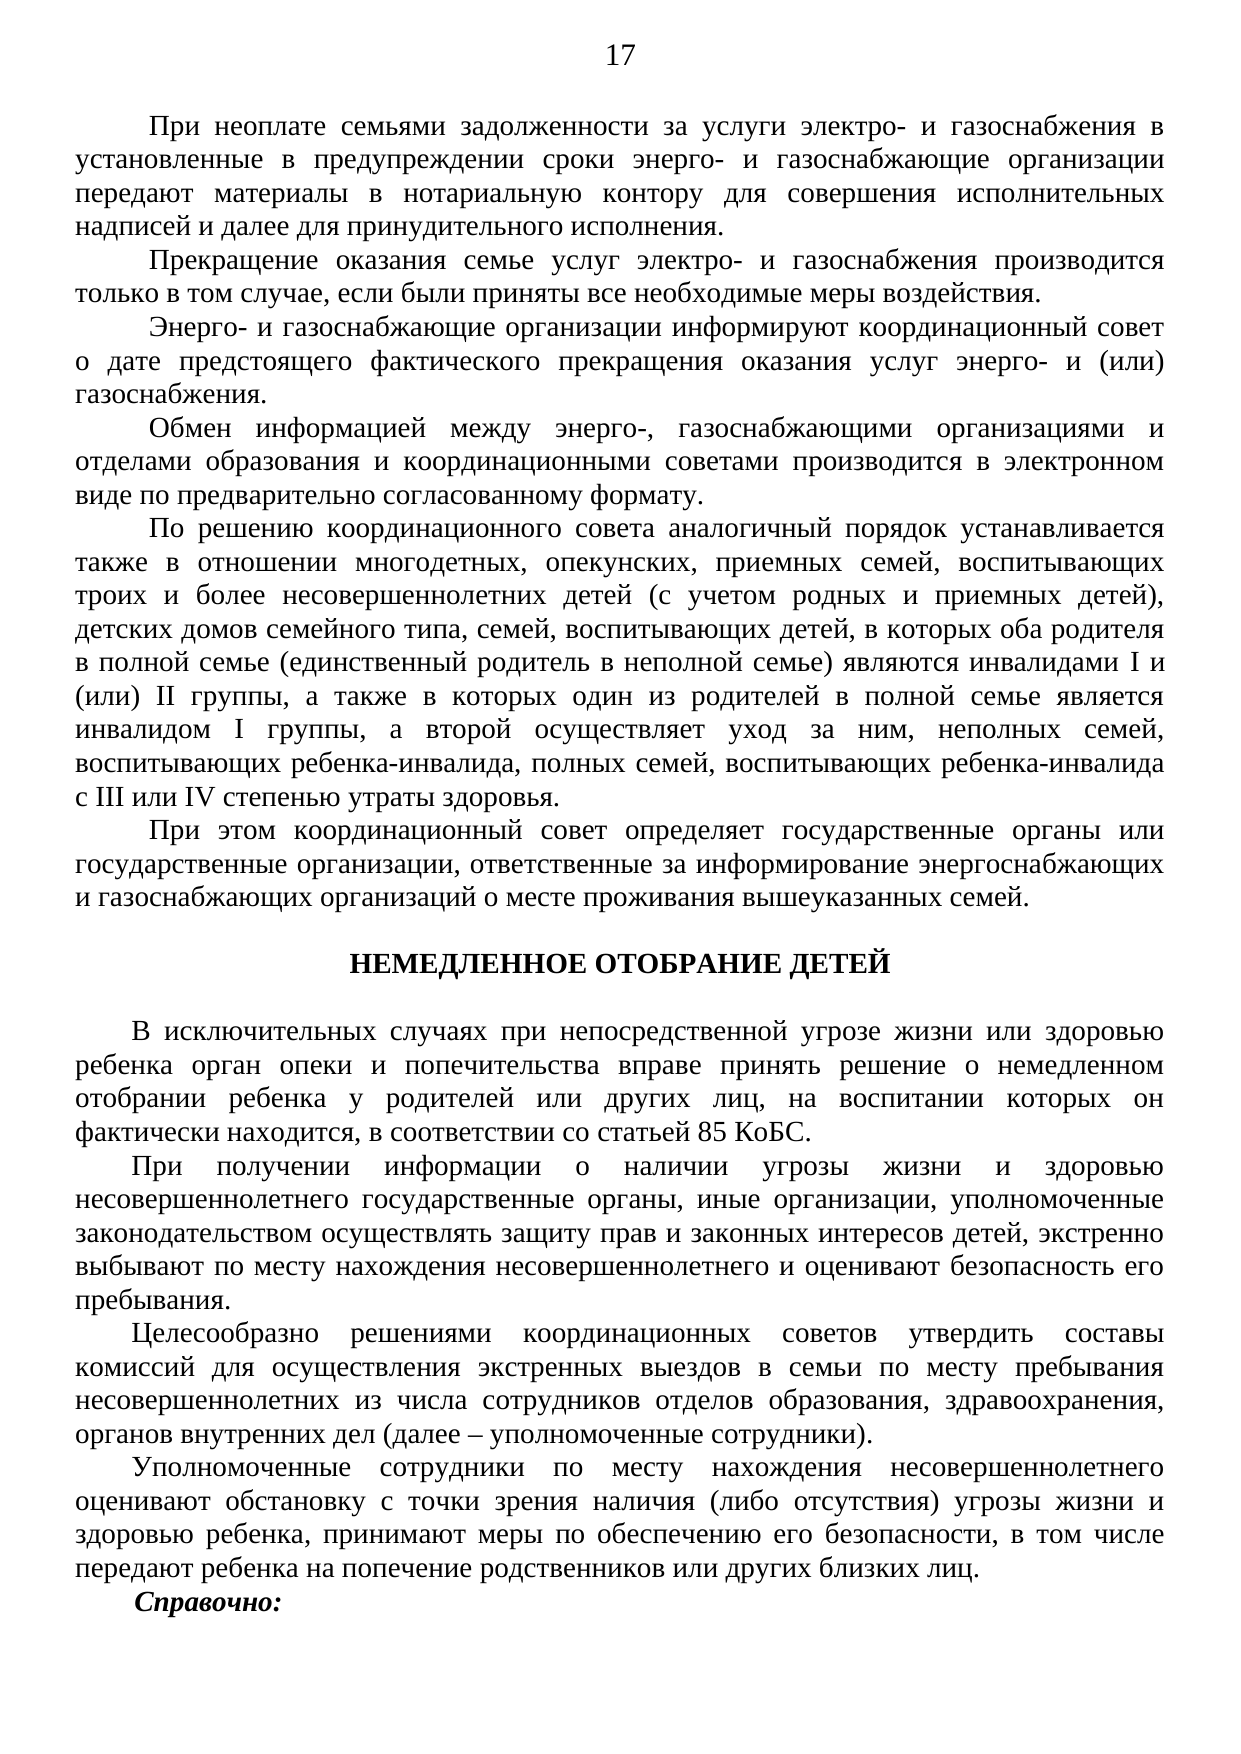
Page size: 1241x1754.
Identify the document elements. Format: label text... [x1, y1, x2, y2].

text Справочно: [75, 1584, 1165, 1617]
text НЕМЕДЛЕННОЕ ОТОБРАНИЕ ДЕТЕЙ [75, 946, 1165, 980]
text По решению координационного совета аналогичный порядок устанавливается также в отношении многодетных, опекунских, приемных семей, воспитывающих троих и более несовершеннолетних детей (с учетом родных и приемных детей), детских домов семейного типа, семей, воспитывающих детей, в которых оба родителя в полной семье (единственный родитель в неполной семье) являются инвалидами I и (или) II группы, а также в которых один из родителей в полной семье является инвалидом I группы, а второй осуществляет уход за ним, неполных семей, воспитывающих ребенка-инвалида, полных семей, воспитывающих ребенка-инвалида с III или IV степенью утраты здоровья. [75, 510, 1165, 812]
text При этом координационный совет определяет государственные органы или государственные организации, ответственные за информирование энергоснабжающих и газоснабжающих организаций о месте проживания вышеуказанных семей. [75, 812, 1165, 913]
text В исключительных случаях при непосредственной угрозе жизни или здоровью ребенка орган опеки и попечительства вправе принять решение о немедленном отобрании ребенка у родителей или других лиц, на воспитании которых он фактически находится, в соответствии со статьей 85 КоБС. [75, 1013, 1165, 1148]
text Обмен информацией между энерго-, газоснабжающими организациями и отделами образования и координационными советами производится в электронном виде по предварительно согласованному формату. [75, 410, 1165, 510]
text Прекращение оказания семье услуг электро- и газоснабжения производится только в том случае, если были приняты все необходимые меры воздействия. [75, 242, 1165, 309]
text При неоплате семьями задолженности за услуги электро- и газоснабжения в установленные в предупреждении сроки энерго- и газоснабжающие организации передают материалы в нотариальную контору для совершения исполнительных надписей и далее для принудительного исполнения. [75, 108, 1165, 242]
text Энерго- и газоснабжающие организации информируют координационный совет о дате предстоящего фактического прекращения оказания услуг энерго- и (или) газоснабжения. [75, 309, 1165, 410]
text Уполномоченные сотрудники по месту нахождения несовершеннолетнего оценивают обстановку с точки зрения наличия (либо отсутствия) угрозы жизни и здоровью ребенка, принимают меры по обеспечению его безопасности, в том числе передают ребенка на попечение родственников или других близких лиц. [75, 1449, 1165, 1584]
text При получении информации о наличии угрозы жизни и здоровью несовершеннолетнего государственные органы, иные организации, уполномоченные законодательством осуществлять защиту прав и законных интересов детей, экстренно выбывают по месту нахождения несовершеннолетнего и оценивают безопасность его пребывания. [75, 1148, 1165, 1315]
text Целесообразно решениями координационных советов утвердить составы комиссий для осуществления экстренных выездов в семьи по месту пребывания несовершеннолетних из числа сотрудников отделов образования, здравоохранения, органов внутренних дел (далее – уполномоченные сотрудники). [75, 1315, 1165, 1449]
